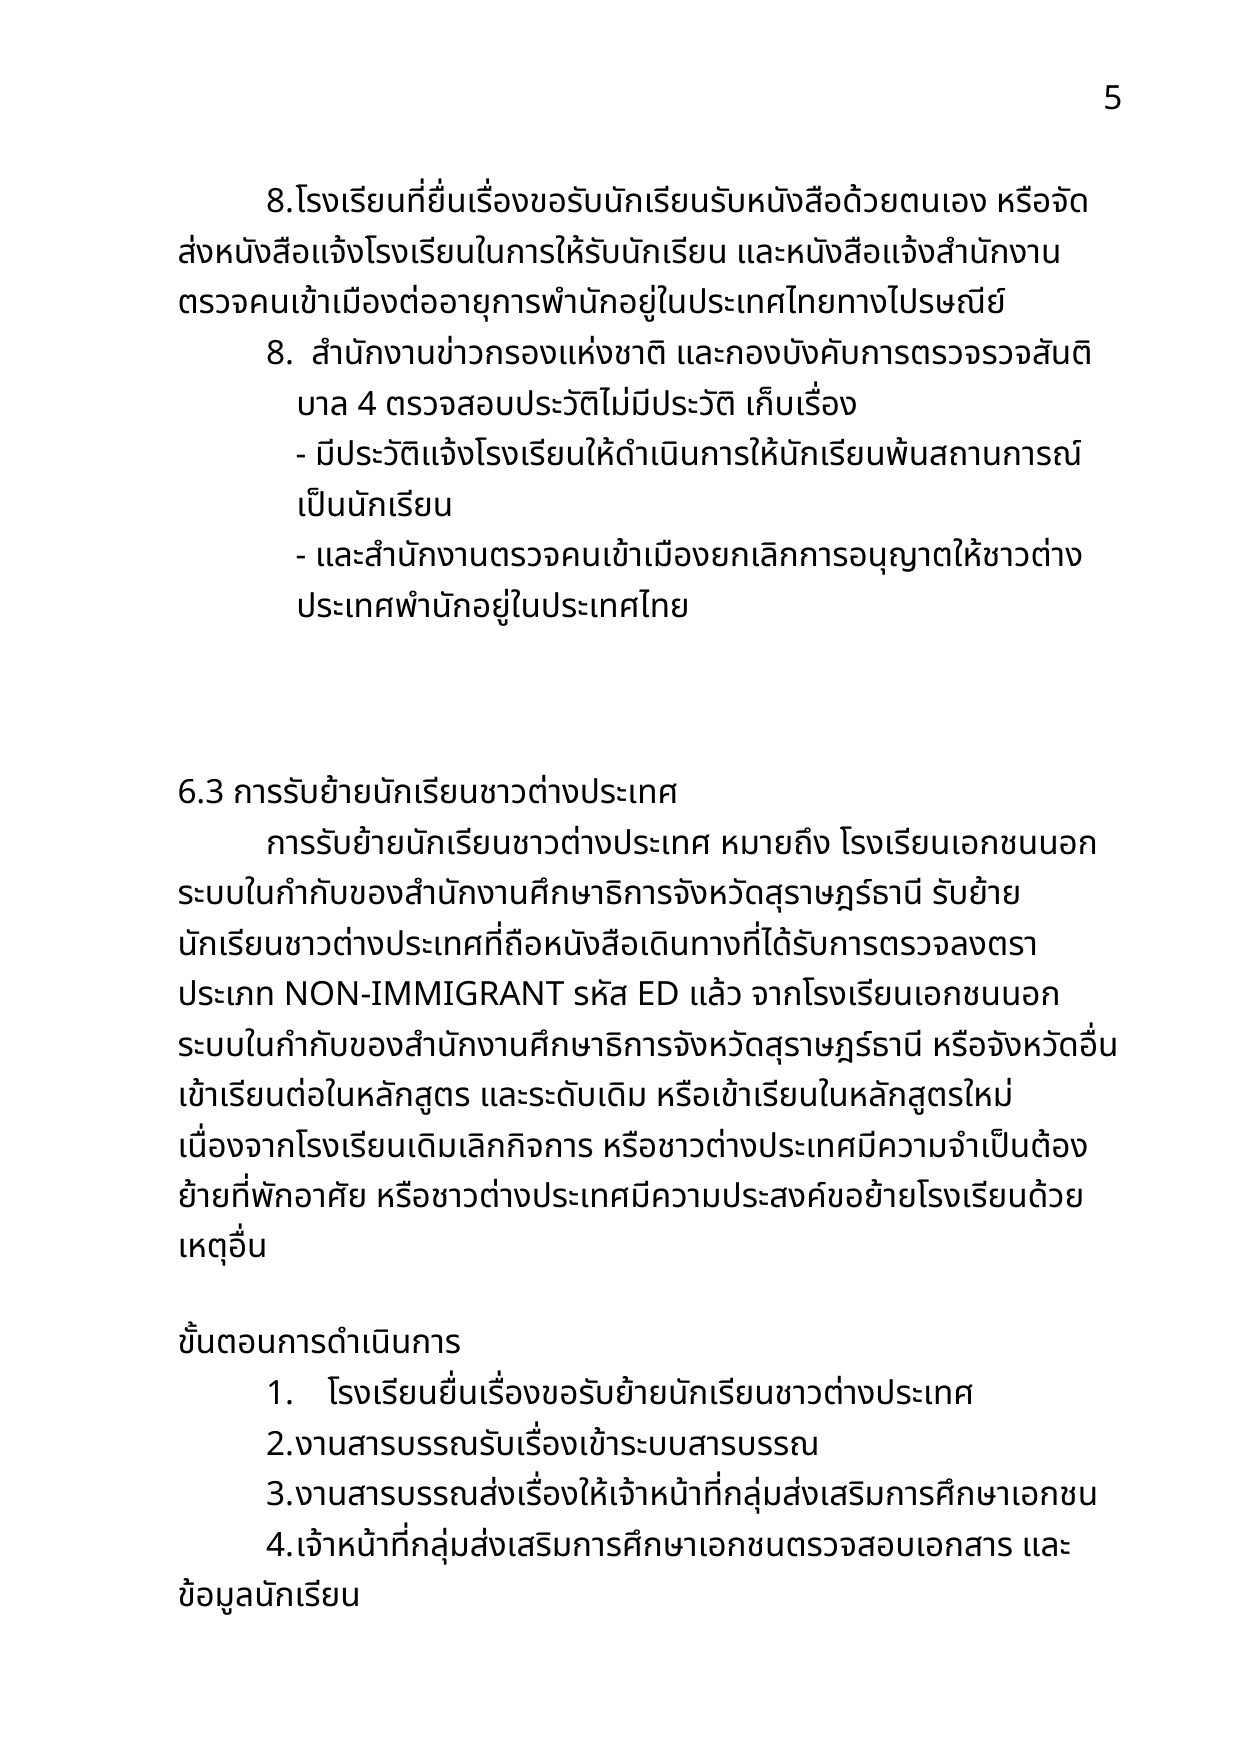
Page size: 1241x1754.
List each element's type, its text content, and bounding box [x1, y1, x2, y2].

text 3. งานสารบรรณส่งเรื่องให้เจ้าหน้าที่กลุ่มส่งเสริมการศึกษาเอกชน [177, 1470, 1122, 1521]
text 4. เจ้าหน้าที่กลุ่มส่งเสริมการศึกษาเอกชนตรวจสอบเอกสาร และข้อมูลนักเรียน [177, 1521, 1122, 1622]
text - มีประวัติแจ้งโรงเรียนให้ดำเนินการให้นักเรียนพ้นสถานการณ์เป็นนักเรียน [177, 430, 1122, 531]
text 1. โรงเรียนยื่นเรื่องขอรับย้ายนักเรียนชาวต่างประเทศ [177, 1369, 1122, 1419]
text 2. งานสารบรรณรับเรื่องเข้าระบบสารบรรณ [177, 1419, 1122, 1470]
text - และสำนักงานตรวจคนเข้าเมืองยกเลิกการอนุญาตให้ชาวต่างประเทศพำนักอยู่ในประเทศไทย [177, 531, 1122, 632]
text การรับย้ายนักเรียนชาวต่างประเทศ หมายถึง โรงเรียนเอกชนนอกระบบในกำกับของสำนักงานศึกษาธิการจังหวัดสุราษฎร์ธานี รับย้ายนักเรียนชาวต่างประเทศที่ถือหนังสือเดินทางที่ได้รับการตรวจลงตราประเภท NON-IMMIGRANT รหัส ED แล้ว จากโรงเรียนเอกชนนอกระบบในกำกับของสำนักงานศึกษาธิการจังหวัดสุราษฎร์ธานี หรือจังหวัดอื่นเข้าเรียนต่อในหลักสูตร และระดับเดิม หรือเข้าเรียนในหลักสูตรใหม่ เนื่องจากโรงเรียนเดิมเลิกกิจการ หรือชาวต่างประเทศมีความจำเป็นต้องย้ายที่พักอาศัย หรือชาวต่างประเทศมีความประสงค์ขอย้ายโรงเรียนด้วยเหตุอื่น [177, 819, 1122, 1273]
text 6.3 การรับย้ายนักเรียนชาวต่างประเทศ [177, 768, 1122, 819]
text ขั้นตอนการดำเนินการ [177, 1318, 1122, 1369]
text 8. โรงเรียนที่ยื่นเรื่องขอรับนักเรียนรับหนังสือด้วยตนเอง หรือจัดส่งหนังสือแจ้งโรงเรียนในการให้รับนักเรียน และหนังสือแจ้งสำนักงานตรวจคนเข้าเมืองต่ออายุการพำนักอยู่ในประเทศไทยทางไปรษณีย์ [177, 177, 1122, 329]
text 8. สำนักงานข่าวกรองแห่งชาติ และกองบังคับการตรวจรวจสันติบาล 4 ตรวจสอบประวัติไม่มีประวัติ เก็บเรื่อง [177, 329, 1122, 430]
